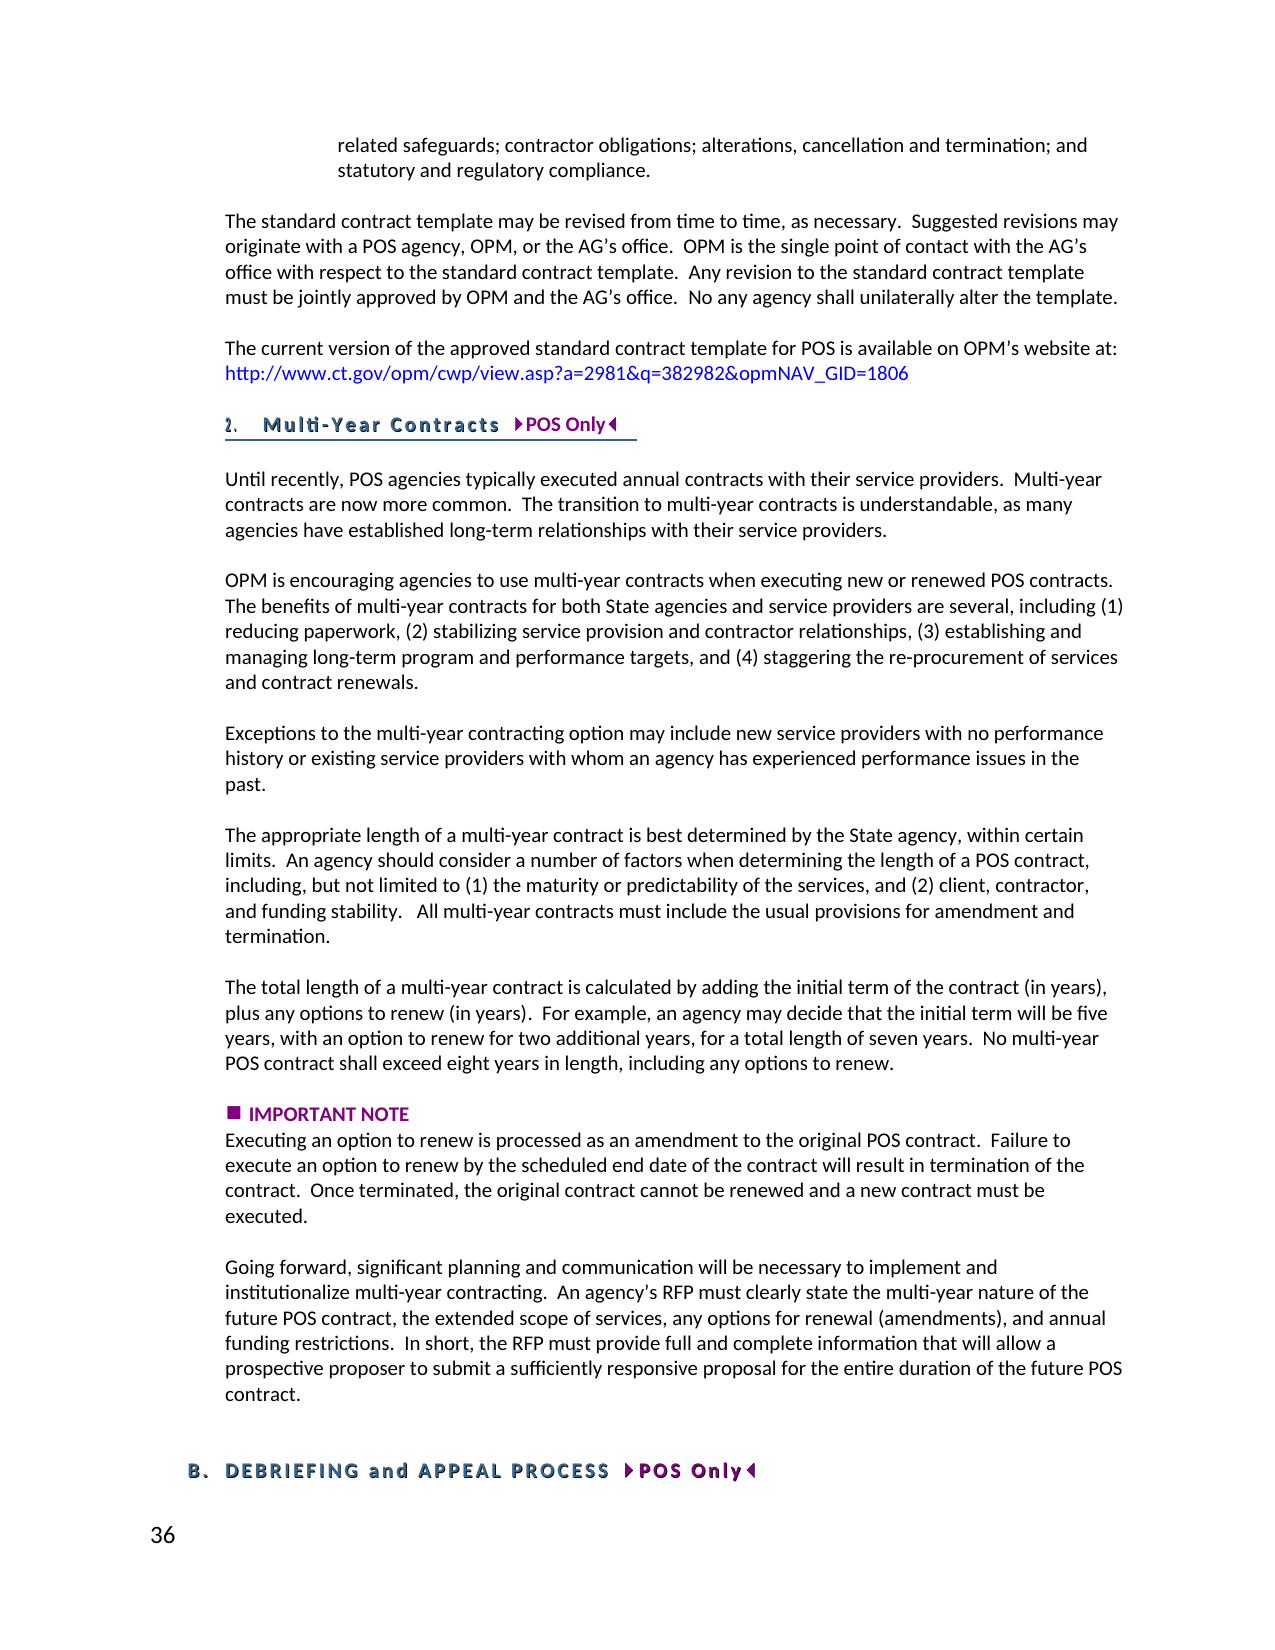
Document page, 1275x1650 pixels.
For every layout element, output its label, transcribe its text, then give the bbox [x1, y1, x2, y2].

list Multi-Year Contracts POS Only [225, 411, 637, 439]
text The current version of the approved standard contract template for POS is available on OPM’s website at: http://www.ct.gov/opm/cwp/view.asp?a=2981&q=382982&opmNAV_GID=1806 [225, 335, 1125, 386]
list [300, 132, 1125, 183]
text IMPORTANT NOTE [225, 1101, 1125, 1127]
list Until recently, POS agencies typically executed annual contracts with their service providers. Multi-year contracts are now more common. The transition to multi-year contracts is understandable, as many agencies have established long-term relationships with their service providers. [225, 466, 1125, 542]
text B. DEBRIEFING and APPEAL PROCESS POS Only [187, 1457, 1125, 1483]
text The appropriate length of a multi-year contract is best determined by the State agency, within certain limits. An agency should consider a number of factors when determining the length of a POS contract, including, but not limited to (1) the maturity or predictability of the services, and (2) client, contractor, and funding stability. All multi-year contracts must include the usual provisions for amendment and termination. [225, 822, 1125, 949]
text The standard contract template may be revised from time to time, as necessary. Suggested revisions may originate with a POS agency, OPM, or the AG’s office. OPM is the single point of contact with the AG’s office with respect to the standard contract template. Any revision to the standard contract template must be jointly approved by OPM and the AG’s office. No any agency shall unilaterally alter the template. [225, 208, 1125, 310]
text The total length of a multi-year contract is calculated by adding the initial term of the contract (in years), plus any options to renew (in years). For example, an agency may decide that the initial term will be five years, with an option to renew for two additional years, for a total length of seven years. No multi-year POS contract shall exceed eight years in length, including any options to renew. [225, 974, 1125, 1076]
list OPM is encouraging agencies to use multi-year contracts when executing new or renewed POS contracts. The benefits of multi-year contracts for both State agencies and service providers are several, including (1) reducing paperwork, (2) stabilizing service provision and contractor relationships, (3) establishing and managing long-term program and performance targets, and (4) staggering the re-procurement of services and contract renewals. [225, 568, 1125, 695]
list Exceptions to the multi-year contracting option may include new service providers with no performance history or existing service providers with whom an agency has experienced performance issues in the past. [225, 720, 1125, 796]
text Going forward, significant planning and communication will be necessary to implement and institutionalize multi-year contracting. An agency’s RFP must clearly state the multi-year nature of the future POS contract, the extended scope of services, any options for renewal (amendments), and annual funding restrictions. In short, the RFP must provide full and complete information that will allow a prospective proposer to submit a sufficiently responsive proposal for the entire duration of the future POS contract. [225, 1254, 1125, 1406]
text Executing an option to renew is processed as an amendment to the original POS contract. Failure to execute an option to renew by the scheduled end date of the contract will result in termination of the contract. Once terminated, the original contract cannot be renewed and a new contract must be executed. [225, 1127, 1125, 1228]
